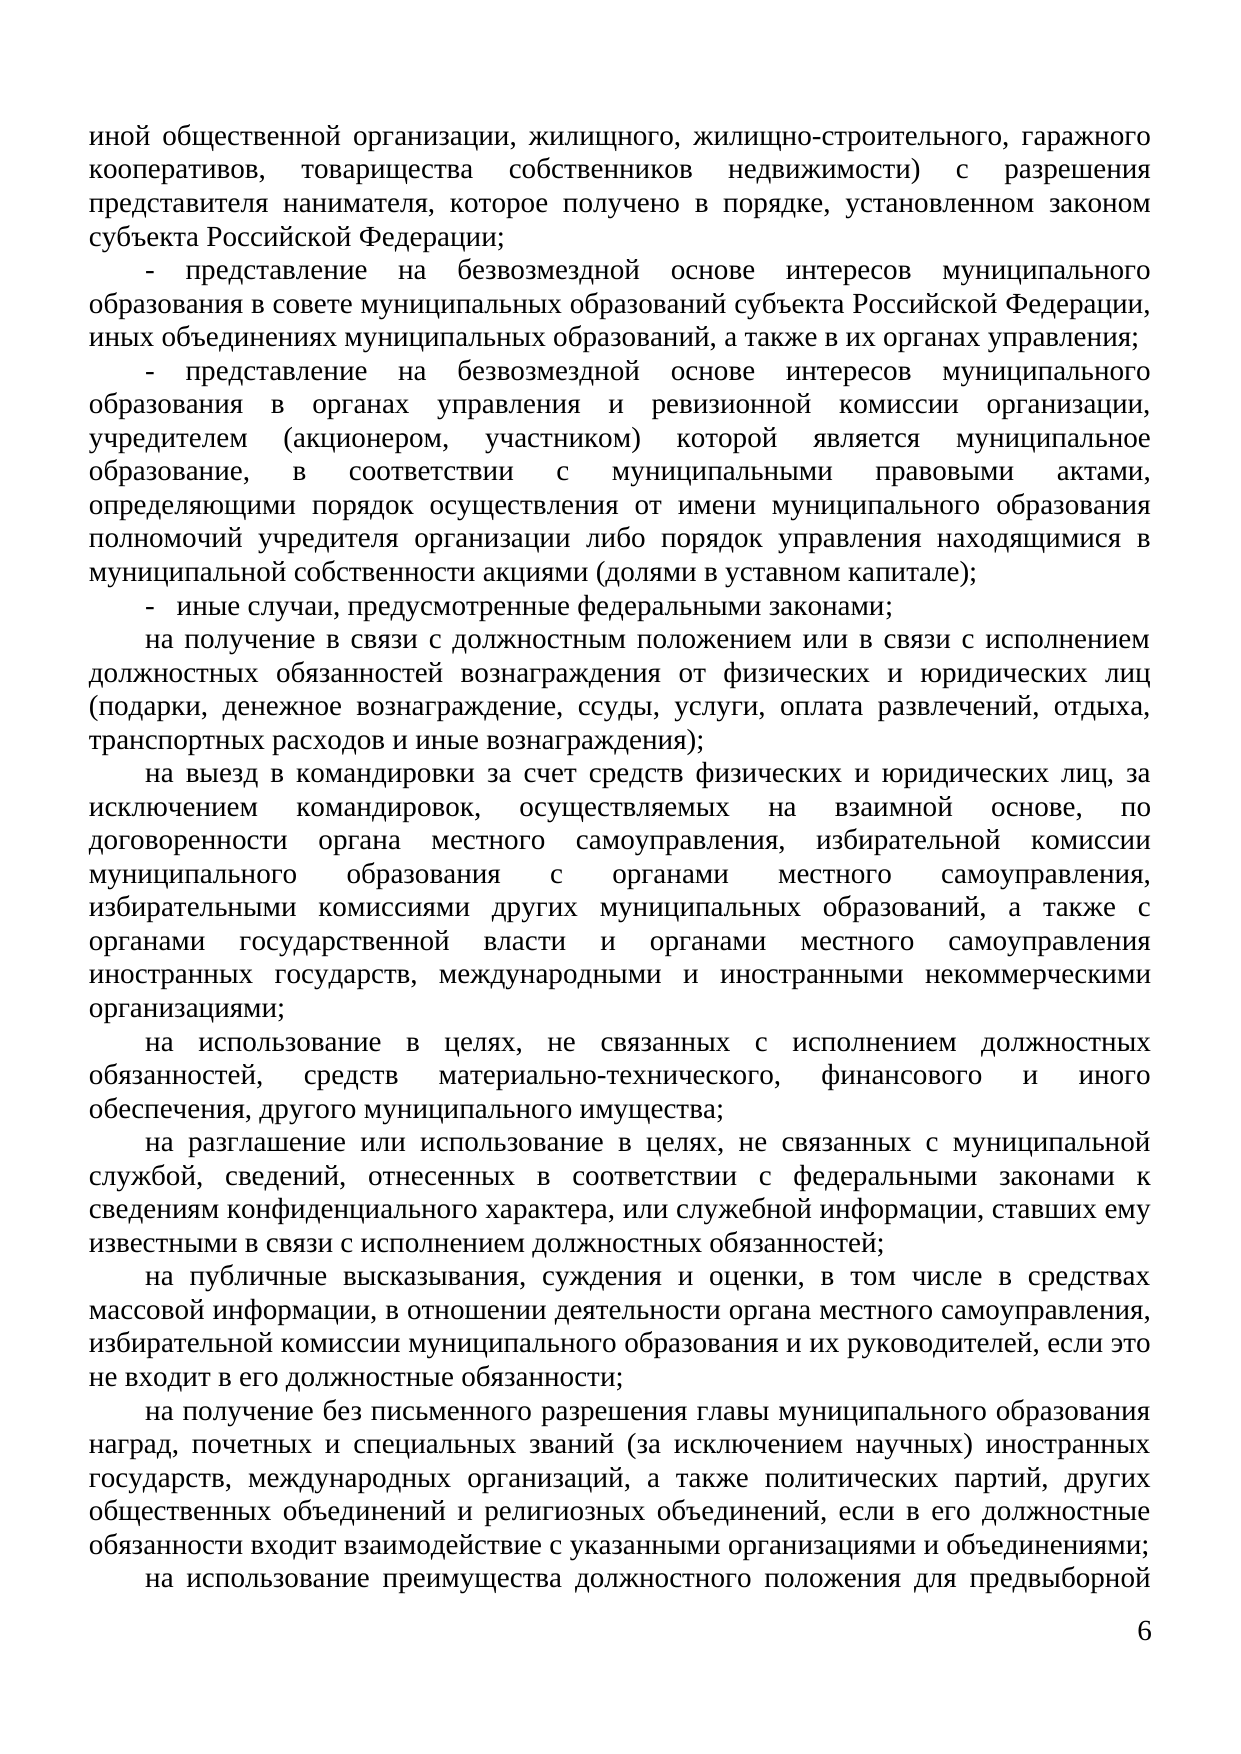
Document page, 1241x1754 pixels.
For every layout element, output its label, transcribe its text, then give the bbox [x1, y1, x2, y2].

text на разглашение или использование в целях, не связанных с муниципальной службой, сведений, отнесенных в соответствии с федеральными законами к сведениям конфиденциального характера, или служебной информации, ставших ему известными в связи с исполнением должностных обязанностей; [89, 1124, 1152, 1258]
text - представление на безвозмездной основе интересов муниципального образования в органах управления и ревизионной комиссии организации, учредителем (акционером, участником) которой является муниципальное образование, в соответствии с муниципальными правовыми актами, определяющими порядок осуществления от имени муниципального образования полномочий учредителя организации либо порядок управления находящимися в муниципальной собственности акциями (долями в уставном капитале); [89, 353, 1152, 588]
text на получение без письменного разрешения главы муниципального образования наград, почетных и специальных званий (за исключением научных) иностранных государств, международных организаций, а также политических партий, других общественных объединений и религиозных объединений, если в его должностные обязанности входит взаимодействие с указанными организациями и объединениями; [89, 1393, 1152, 1560]
text на выезд в командировки за счет средств физических и юридических лиц, за исключением командировок, осуществляемых на взаимной основе, по договоренности органа местного самоуправления, избирательной комиссии муниципального образования с органами местного самоуправления, избирательными комиссиями других муниципальных образований, а также с органами государственной власти и органами местного самоуправления иностранных государств, международными и иностранными некоммерческими организациями; [89, 755, 1152, 1024]
text - иные случаи, предусмотренные федеральными законами; [89, 588, 1152, 621]
text на использование в целях, не связанных с исполнением должностных обязанностей, средств материально-технического, финансового и иного обеспечения, другого муниципального имущества; [89, 1024, 1152, 1124]
text - представление на безвозмездной основе интересов муниципального образования в совете муниципальных образований субъекта Российской Федерации, иных объединениях муниципальных образований, а также в их органах управления; [89, 252, 1152, 353]
text на получение в связи с должностным положением или в связи с исполнением должностных обязанностей вознаграждения от физических и юридических лиц (подарки, денежное вознаграждение, ссуды, услуги, оплата развлечений, отдыха, транспортных расходов и иные вознаграждения); [89, 621, 1152, 755]
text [89, 1560, 1152, 1594]
text на публичные высказывания, суждения и оценки, в том числе в средствах массовой информации, в отношении деятельности органа местного самоуправления, избирательной комиссии муниципального образования и их руководителей, если это не входит в его должностные обязанности; [89, 1258, 1152, 1393]
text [89, 118, 1152, 252]
